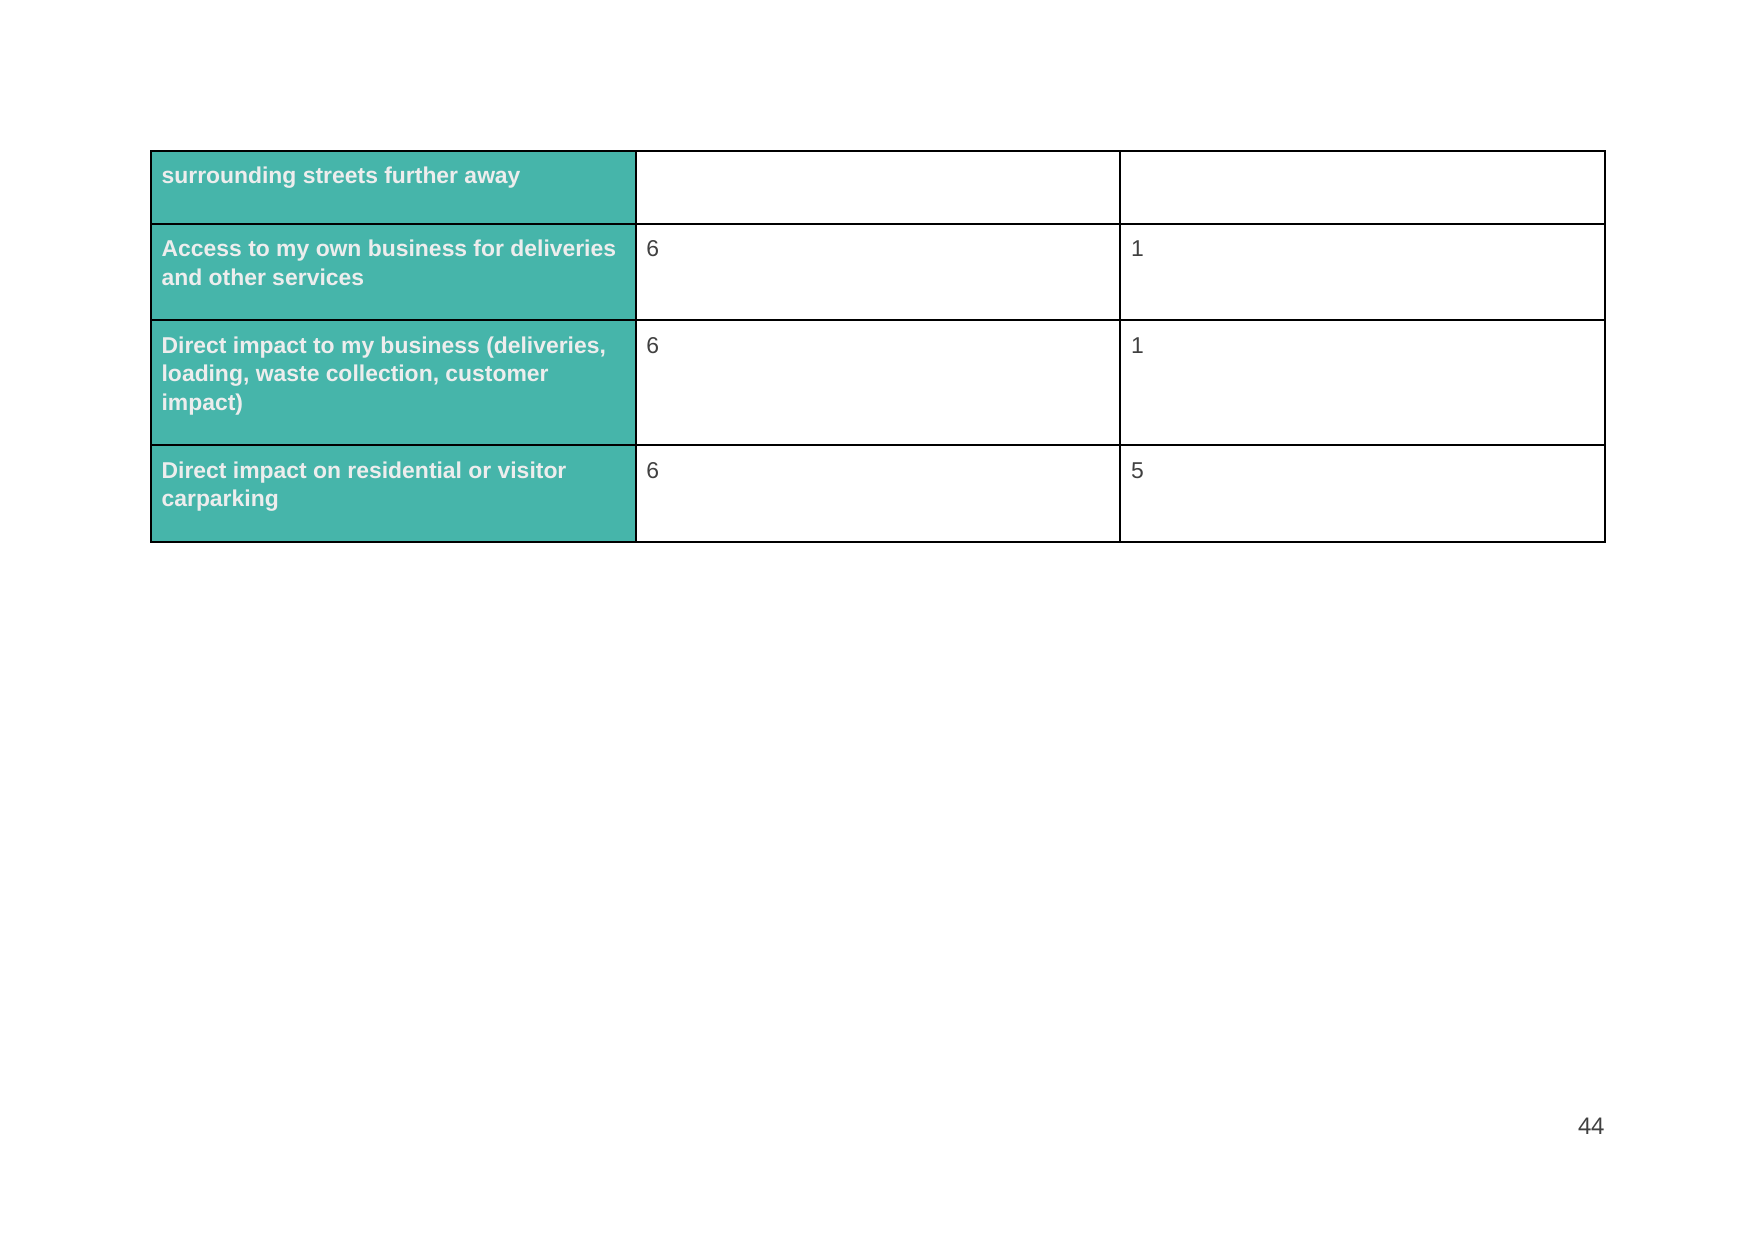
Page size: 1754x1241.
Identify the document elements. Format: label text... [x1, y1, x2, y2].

table_cell 1 [1121, 225, 1604, 319]
table_cell 6 [637, 446, 1119, 541]
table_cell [152, 152, 635, 223]
table_cell 4 [637, 152, 1119, 223]
table_cell Access to my own business for deliveries and other services [152, 225, 635, 319]
table_cell 1 [1121, 321, 1604, 444]
table_cell 6 [637, 225, 1119, 319]
table_cell Direct impact to my business (deliveries, loading, waste collection, customer impact) [152, 321, 635, 444]
table_cell Direct impact on residential or visitor carparking [152, 446, 635, 541]
table_cell 6 [637, 321, 1119, 444]
table_cell 5 [1121, 446, 1604, 541]
table_cell 5 [1121, 152, 1604, 223]
